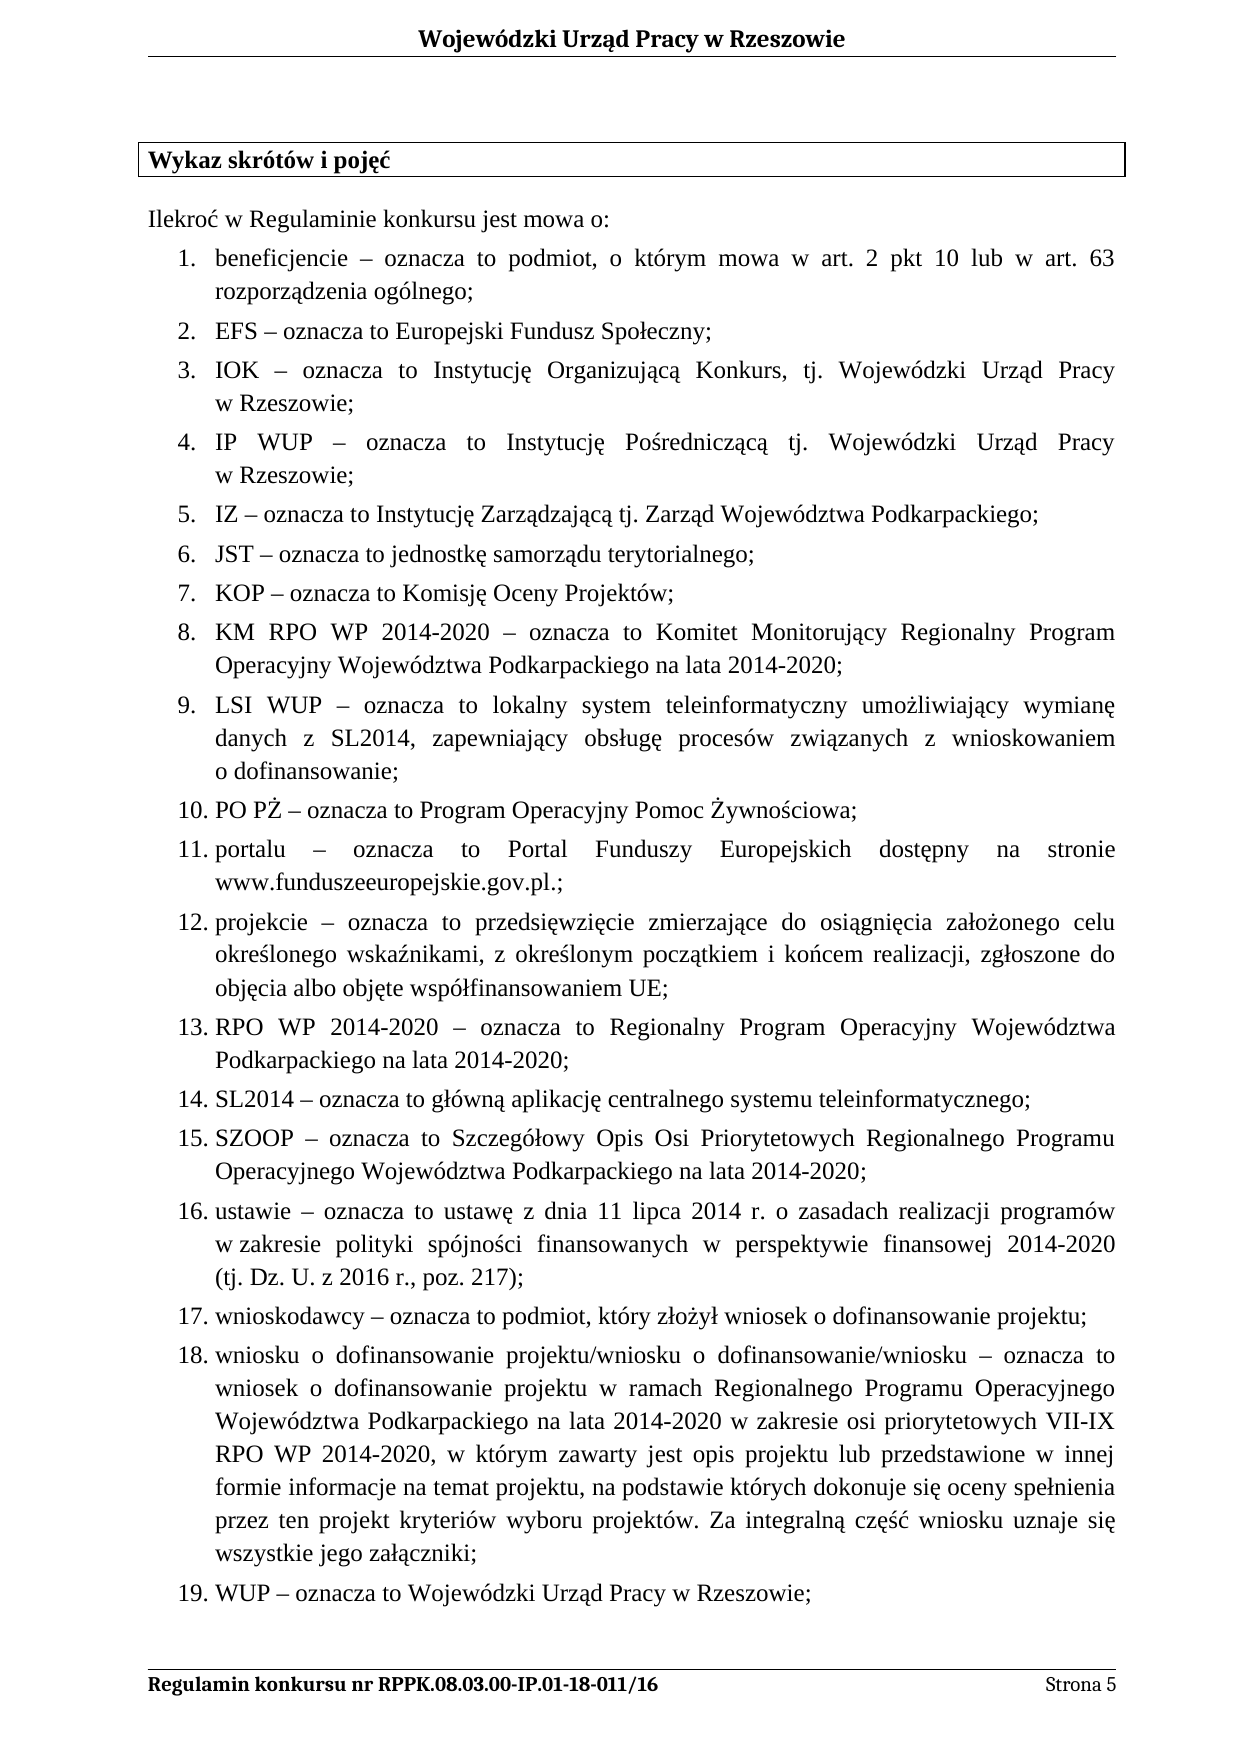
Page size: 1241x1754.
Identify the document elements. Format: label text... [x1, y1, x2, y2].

list KM RPO WP 2014-2020 – oznacza to Komitet Monitorujący Regionalny Program Operacyjny Województwa Podkarpackiego na lata 2014-2020; [177, 617, 1116, 679]
subtitle Wykaz skrótów i pojęć [139, 143, 1124, 176]
list LSI WUP – oznacza to lokalny system teleinformatyczny umożliwiający wymianę danych z SL2014, zapewniający obsługę procesów związanych z wnioskowaniem o dofinansowanie; [177, 690, 1116, 784]
list projekcie – oznacza to przedsięwzięcie zmierzające do osiągnięcia założonego celu określonego wskaźnikami, z określonym początkiem i końcem realizacji, zgłoszone do objęcia albo objęte współfinansowaniem UE; [177, 907, 1116, 1001]
list wniosku o dofinansowanie projektu/wniosku o dofinansowanie/wniosku – oznacza to wniosek o dofinansowanie projektu w ramach Regionalnego Programu Operacyjnego Województwa Podkarpackiego na lata 2014-2020 w zakresie osi priorytetowych VII-IX RPO WP 2014-2020, w którym zawarty jest opis projektu lub przedstawione w innej formie informacje na temat projektu, na podstawie których dokonuje się oceny spełnienia przez ten projekt kryteriów wyboru projektów. Za integralną część wniosku uznaje się wszystkie jego załączniki; [177, 1340, 1116, 1567]
list EFS – oznacza to Europejski Fundusz Społeczny; [177, 316, 1116, 344]
list beneficjencie – oznacza to podmiot, o którym mowa w art. 2 pkt 10 lub w art. 63 rozporządzenia ogólnego; [177, 243, 1116, 305]
list PO PŻ – oznacza to Program Operacyjny Pomoc Żywnościowa; [177, 795, 1116, 824]
list wnioskodawcy – oznacza to podmiot, który złożył wniosek o dofinansowanie projektu; [177, 1301, 1116, 1330]
text Ilekroć w Regulaminie konkursu jest mowa o: [148, 204, 1116, 233]
list IOK – oznacza to Instytucję Organizującą Konkurs, tj. Wojewódzki Urząd Pracy w Rzeszowie; [177, 355, 1116, 417]
list IZ – oznacza to Instytucję Zarządzającą tj. Zarząd Województwa Podkarpackiego; [177, 499, 1116, 528]
list SL2014 – oznacza to główną aplikację centralnego systemu teleinformatycznego; [177, 1084, 1116, 1113]
list portalu – oznacza to Portal Funduszy Europejskich dostępny na stronie www.funduszeeuropejskie.gov.pl.; [177, 834, 1116, 896]
list RPO WP 2014-2020 – oznacza to Regionalny Program Operacyjny Województwa Podkarpackiego na lata 2014-2020; [177, 1012, 1116, 1074]
list IP WUP – oznacza to Instytucję Pośredniczącą tj. Wojewódzki Urząd Pracy w Rzeszowie; [177, 427, 1116, 489]
list SZOOP – oznacza to Szczegółowy Opis Osi Priorytetowych Regionalnego Programu Operacyjnego Województwa Podkarpackiego na lata 2014-2020; [177, 1123, 1116, 1185]
list ustawie – oznacza to ustawę z dnia 11 lipca 2014 r. o zasadach realizacji programów w zakresie polityki spójności finansowanych w perspektywie finansowej 2014-2020 (tj. Dz. U. z 2016 r., poz. 217); [177, 1196, 1116, 1291]
list JST – oznacza to jednostkę samorządu terytorialnego; [177, 539, 1116, 568]
list WUP – oznacza to Wojewódzki Urząd Pracy w Rzeszowie; [177, 1578, 1116, 1606]
list KOP – oznacza to Komisję Oceny Projektów; [177, 578, 1116, 607]
